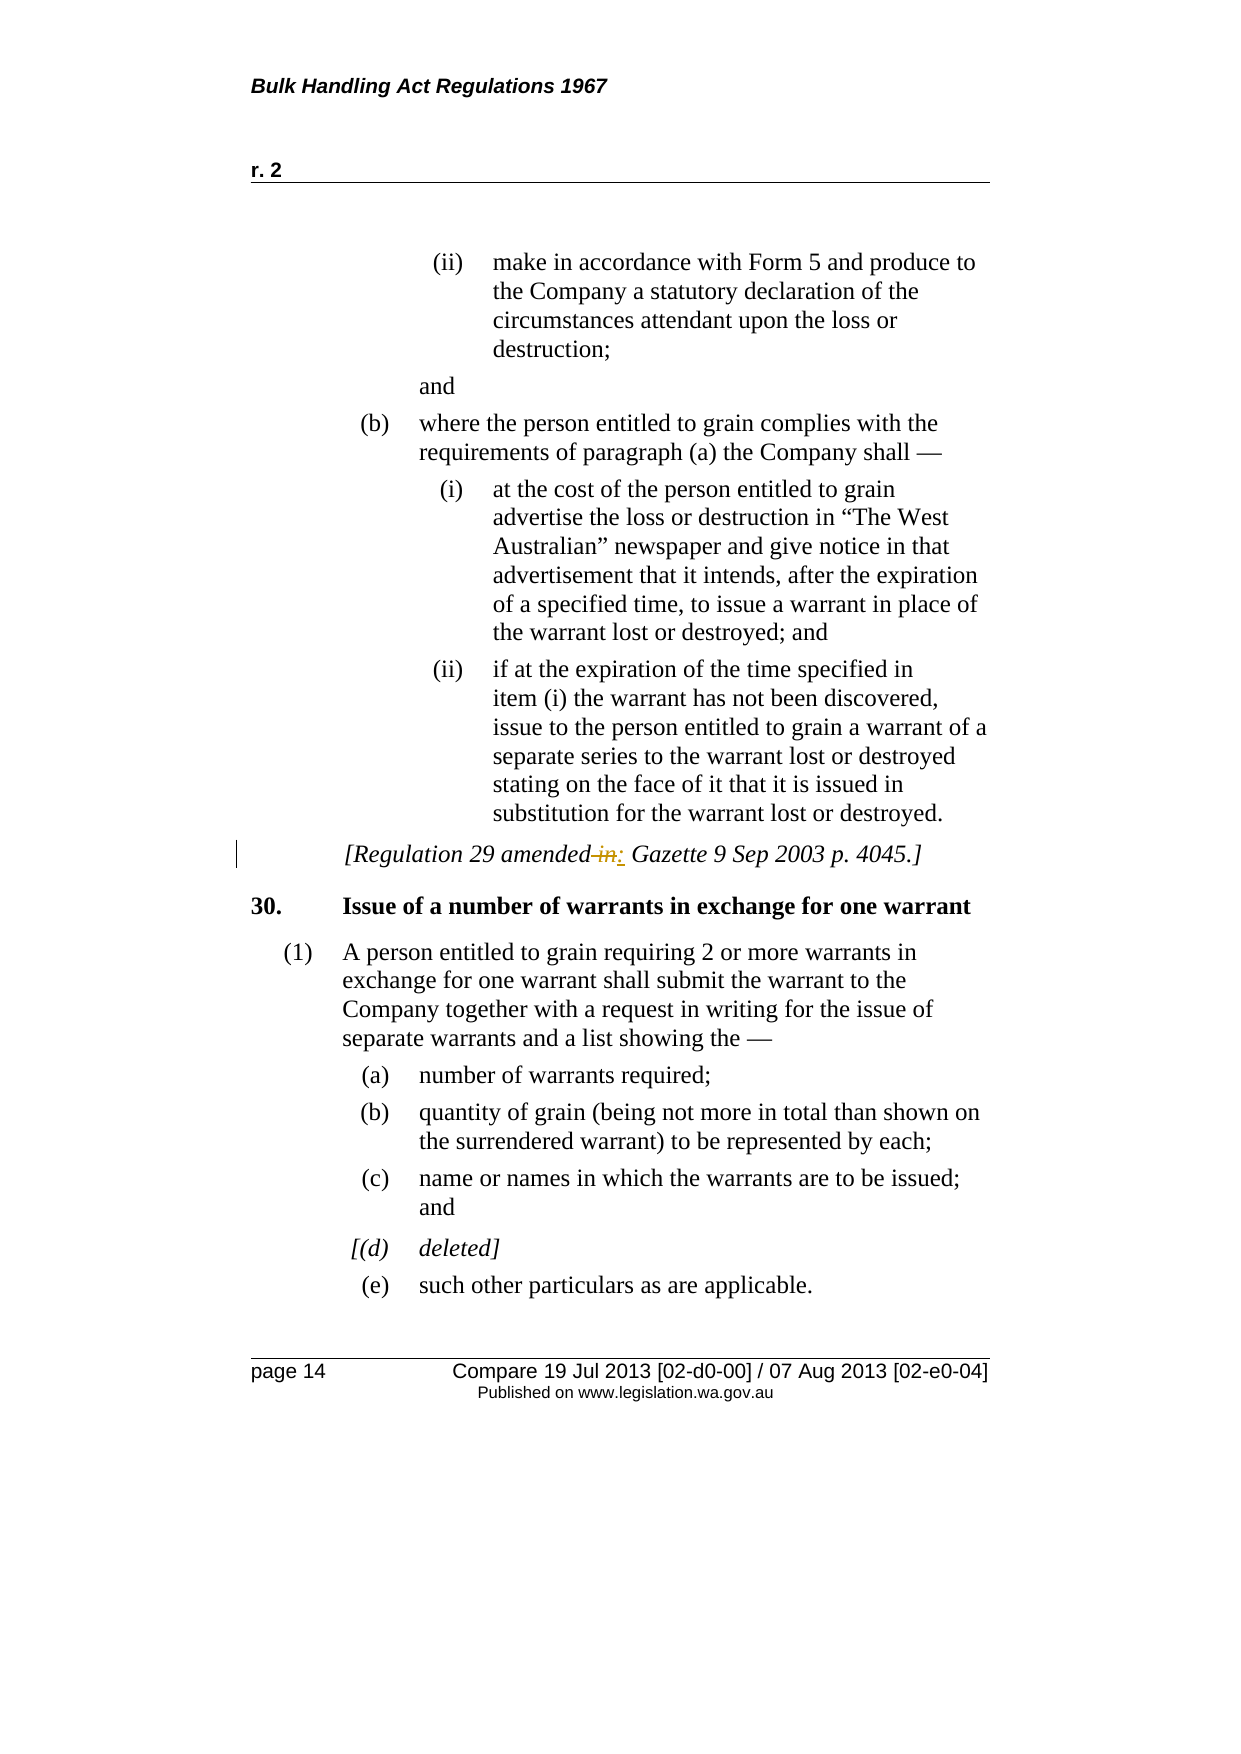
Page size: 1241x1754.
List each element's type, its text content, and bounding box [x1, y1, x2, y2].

text (ii) if at the expiration of the time specified in item (i) the warrant has not been discovered, issue to the person entitled to grain a warrant of a separate series to the warrant lost or destroyed stating on the face of it that it is issued in substitution for the warrant lost or destroyed. [251, 654, 990, 827]
text and [251, 371, 990, 399]
text (i) at the cost of the person entitled to grain advertise the loss or destruction in “The West Australian” newspaper and give notice in that advertisement that it intends, after the expiration of a specified time, to issue a warrant in place of the warrant lost or destroyed; and [251, 474, 990, 646]
text (ii) make in accordance with Form 5 and produce to the Company a statutory declaration of the circumstances attendant upon the loss or destruction; [251, 247, 990, 362]
text (a) number of warrants required; [251, 1060, 990, 1089]
subtitle 30. Issue of a number of warrants in exchange for one warrant [251, 891, 990, 920]
text (1) A person entitled to grain requiring 2 or more warrants in exchange for one warrant shall submit the warrant to the Company together with a request in writing for the issue of separate warrants and a list showing the — [251, 937, 990, 1052]
text [Regulation 29 amended Gazette 9 Sep 2003 p. 4045.] [251, 839, 990, 868]
text (e) such other particulars as are applicable. [251, 1270, 990, 1299]
text [(d) deleted] [251, 1233, 990, 1262]
text (b) where the person entitled to grain complies with the requirements of paragraph (a) the Company shall — [251, 408, 990, 465]
text (c) name or names in which the warrants are to be issued; and [251, 1163, 990, 1220]
text (b) quantity of grain (being not more in total than shown on the surrendered warrant) to be represented by each; [251, 1097, 990, 1154]
